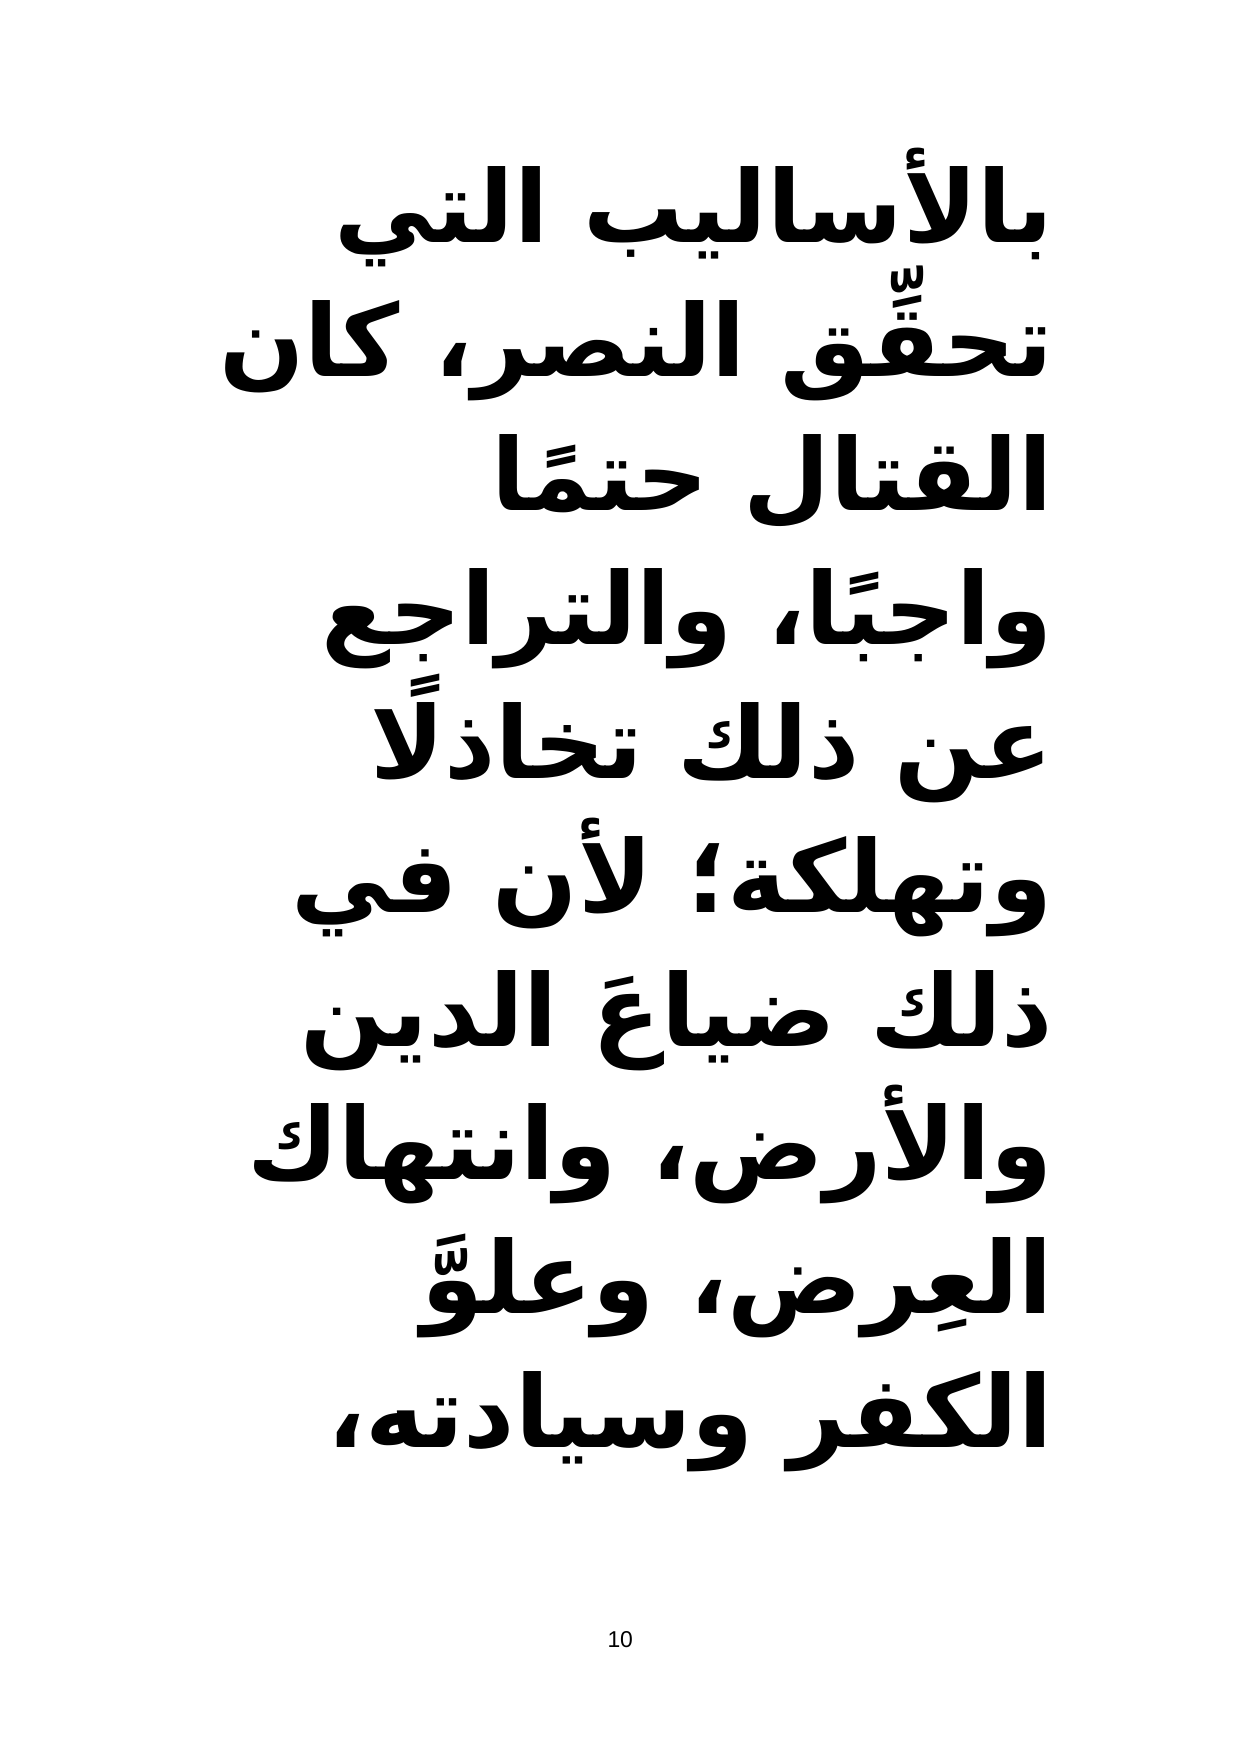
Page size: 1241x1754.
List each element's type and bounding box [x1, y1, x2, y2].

text [187, 150, 1053, 1471]
